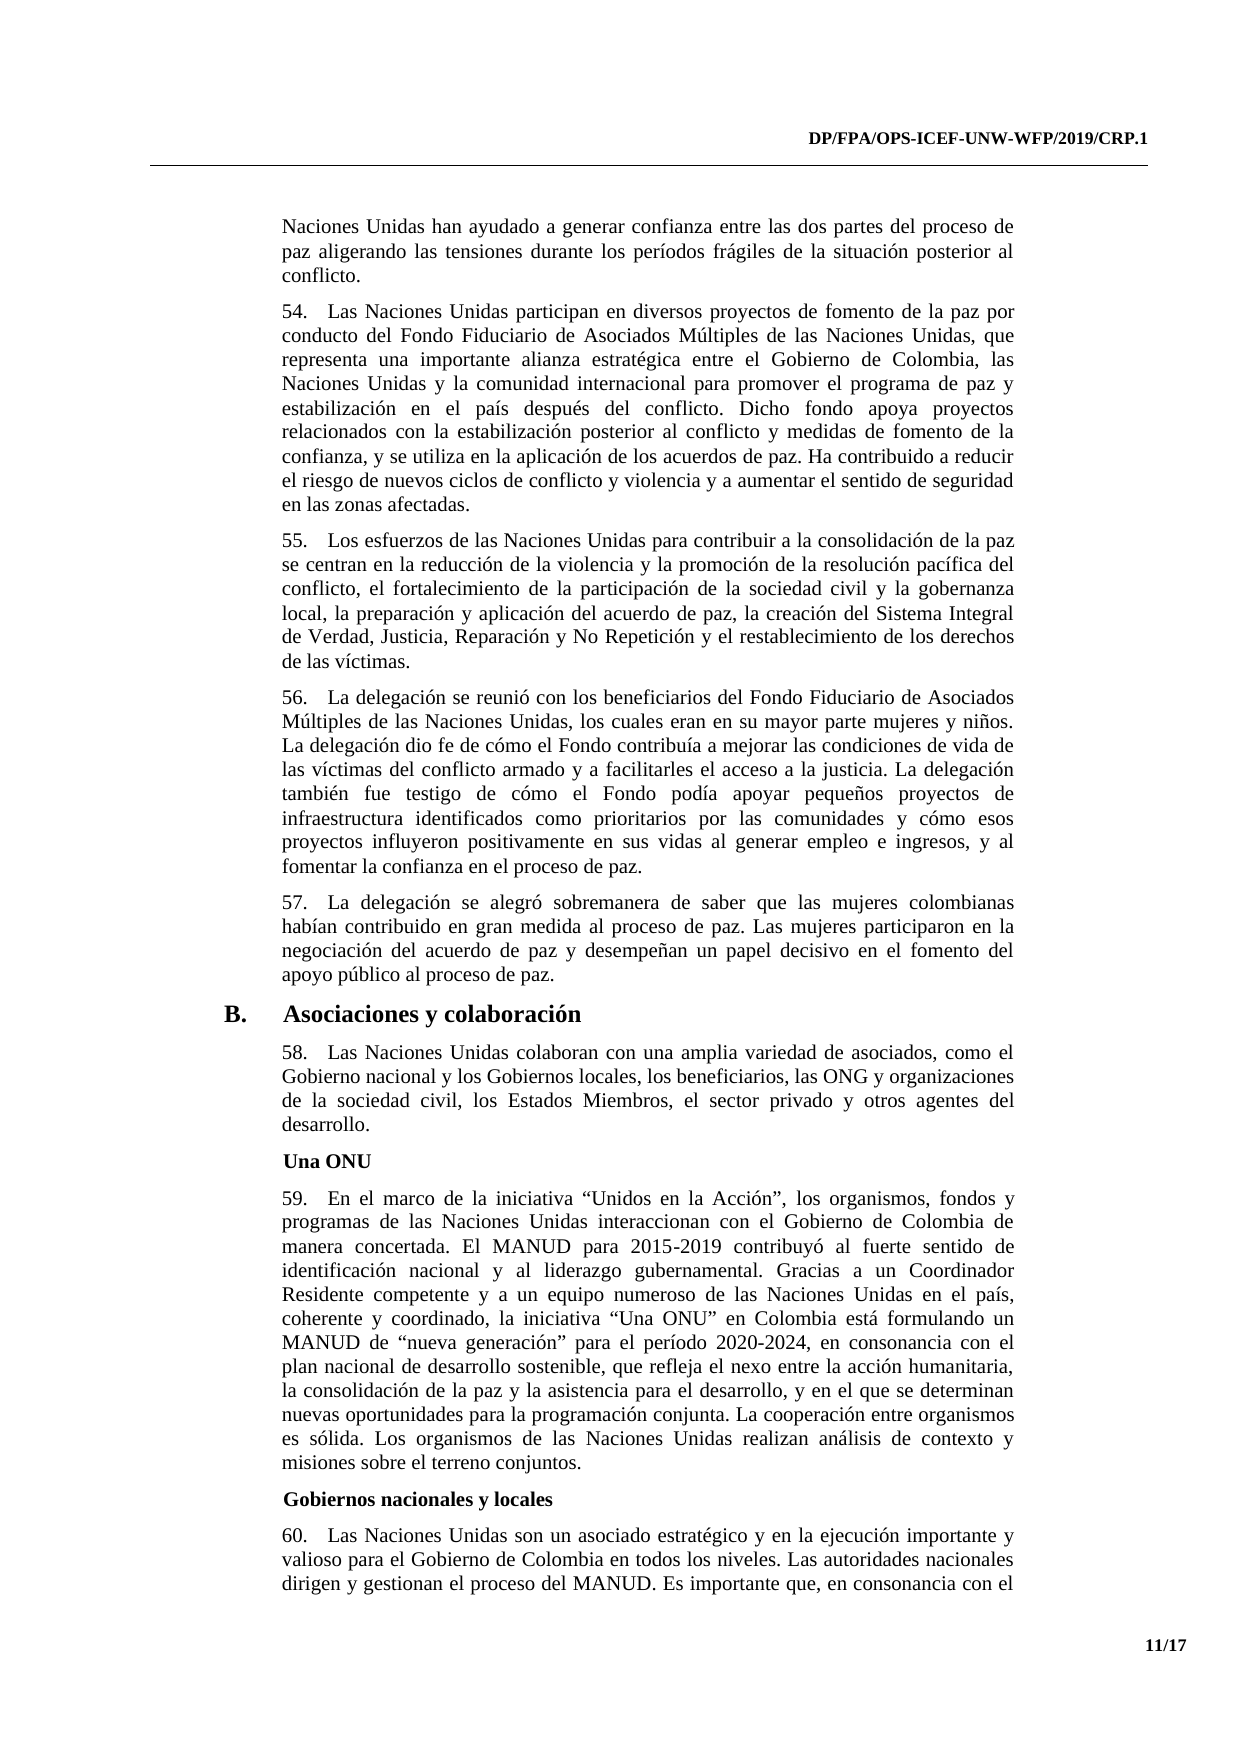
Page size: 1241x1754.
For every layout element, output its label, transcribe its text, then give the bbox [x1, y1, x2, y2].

title Asociaciones y colaboración [224, 999, 1015, 1028]
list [282, 1523, 1015, 1595]
list La delegación se reunió con los beneficiarios del Fondo Fiduciario de Asociados Múltiples de las Naciones Unidas, los cuales eran en su mayor parte mujeres y niños. La delegación dio fe de cómo el Fondo contribuía a mejorar las condiciones de vida de las víctimas del conflicto armado y a facilitarles el acceso a la justicia. La delegación también fue testigo de cómo el Fondo podía apoyar pequeños proyectos de infraestructura identificados como prioritarios por las comunidades y cómo esos proyectos influyeron positivamente en sus vidas al generar empleo e ingresos, y al fomentar la confianza en el proceso de paz. [282, 685, 1015, 878]
list Las Naciones Unidas colaboran con una amplia variedad de asociados, como el Gobierno nacional y los Gobiernos locales, los beneficiarios, las ONG y organizaciones de la sociedad civil, los Estados Miembros, el sector privado y otros agentes del desarrollo. [282, 1040, 1015, 1136]
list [282, 214, 1015, 287]
title Gobiernos nacionales y locales [283, 1487, 1015, 1511]
list Los esfuerzos de las Naciones Unidas para contribuir a la consolidación de la paz se centran en la reducción de la violencia y la promoción de la resolución pacífica del conflicto, el fortalecimiento de la participación de la sociedad civil y la gobernanza local, la preparación y aplicación del acuerdo de paz, la creación del Sistema Integral de Verdad, Justicia, Reparación y No Repetición y el restablecimiento de los derechos de las víctimas. [282, 528, 1015, 673]
title Una ONU [283, 1149, 1015, 1173]
list La delegación se alegró sobremanera de saber que las mujeres colombianas habían contribuido en gran medida al proceso de paz. Las mujeres participaron en la negociación del acuerdo de paz y desempeñan un papel decisivo en el fomento del apoyo público al proceso de paz. [282, 890, 1015, 986]
list En el marco de la iniciativa “Unidos en la Acción”, los organismos, fondos y programas de las Naciones Unidas interaccionan con el Gobierno de Colombia de manera concertada. El MANUD para 2015-2019 contribuyó al fuerte sentido de identificación nacional y al liderazgo gubernamental. Gracias a un Coordinador Residente competente y a un equipo numeroso de las Naciones Unidas en el país, coherente y coordinado, la iniciativa “Una ONU” en Colombia está formulando un MANUD de “nueva generación” para el período 2020-2024, en consonancia con el plan nacional de desarrollo sostenible, que refleja el nexo entre la acción humanitaria, la consolidación de la paz y la asistencia para el desarrollo, y en el que se determinan nuevas oportunidades para la programación conjunta. La cooperación entre organismos es sólida. Los organismos de las Naciones Unidas realizan análisis de contexto y misiones sobre el terreno conjuntos. [282, 1185, 1015, 1474]
list Las Naciones Unidas participan en diversos proyectos de fomento de la paz por conducto del Fondo Fiduciario de Asociados Múltiples de las Naciones Unidas, que representa una importante alianza estratégica entre el Gobierno de Colombia, las Naciones Unidas y la comunidad internacional para promover el programa de paz y estabilización en el país después del conflicto. Dicho fondo apoya proyectos relacionados con la estabilización posterior al conflicto y medidas de fomento de la confianza, y se utiliza en la aplicación de los acuerdos de paz. Ha contribuido a reducir el riesgo de nuevos ciclos de conflicto y violencia y a aumentar el sentido de seguridad en las zonas afectadas. [282, 299, 1015, 516]
